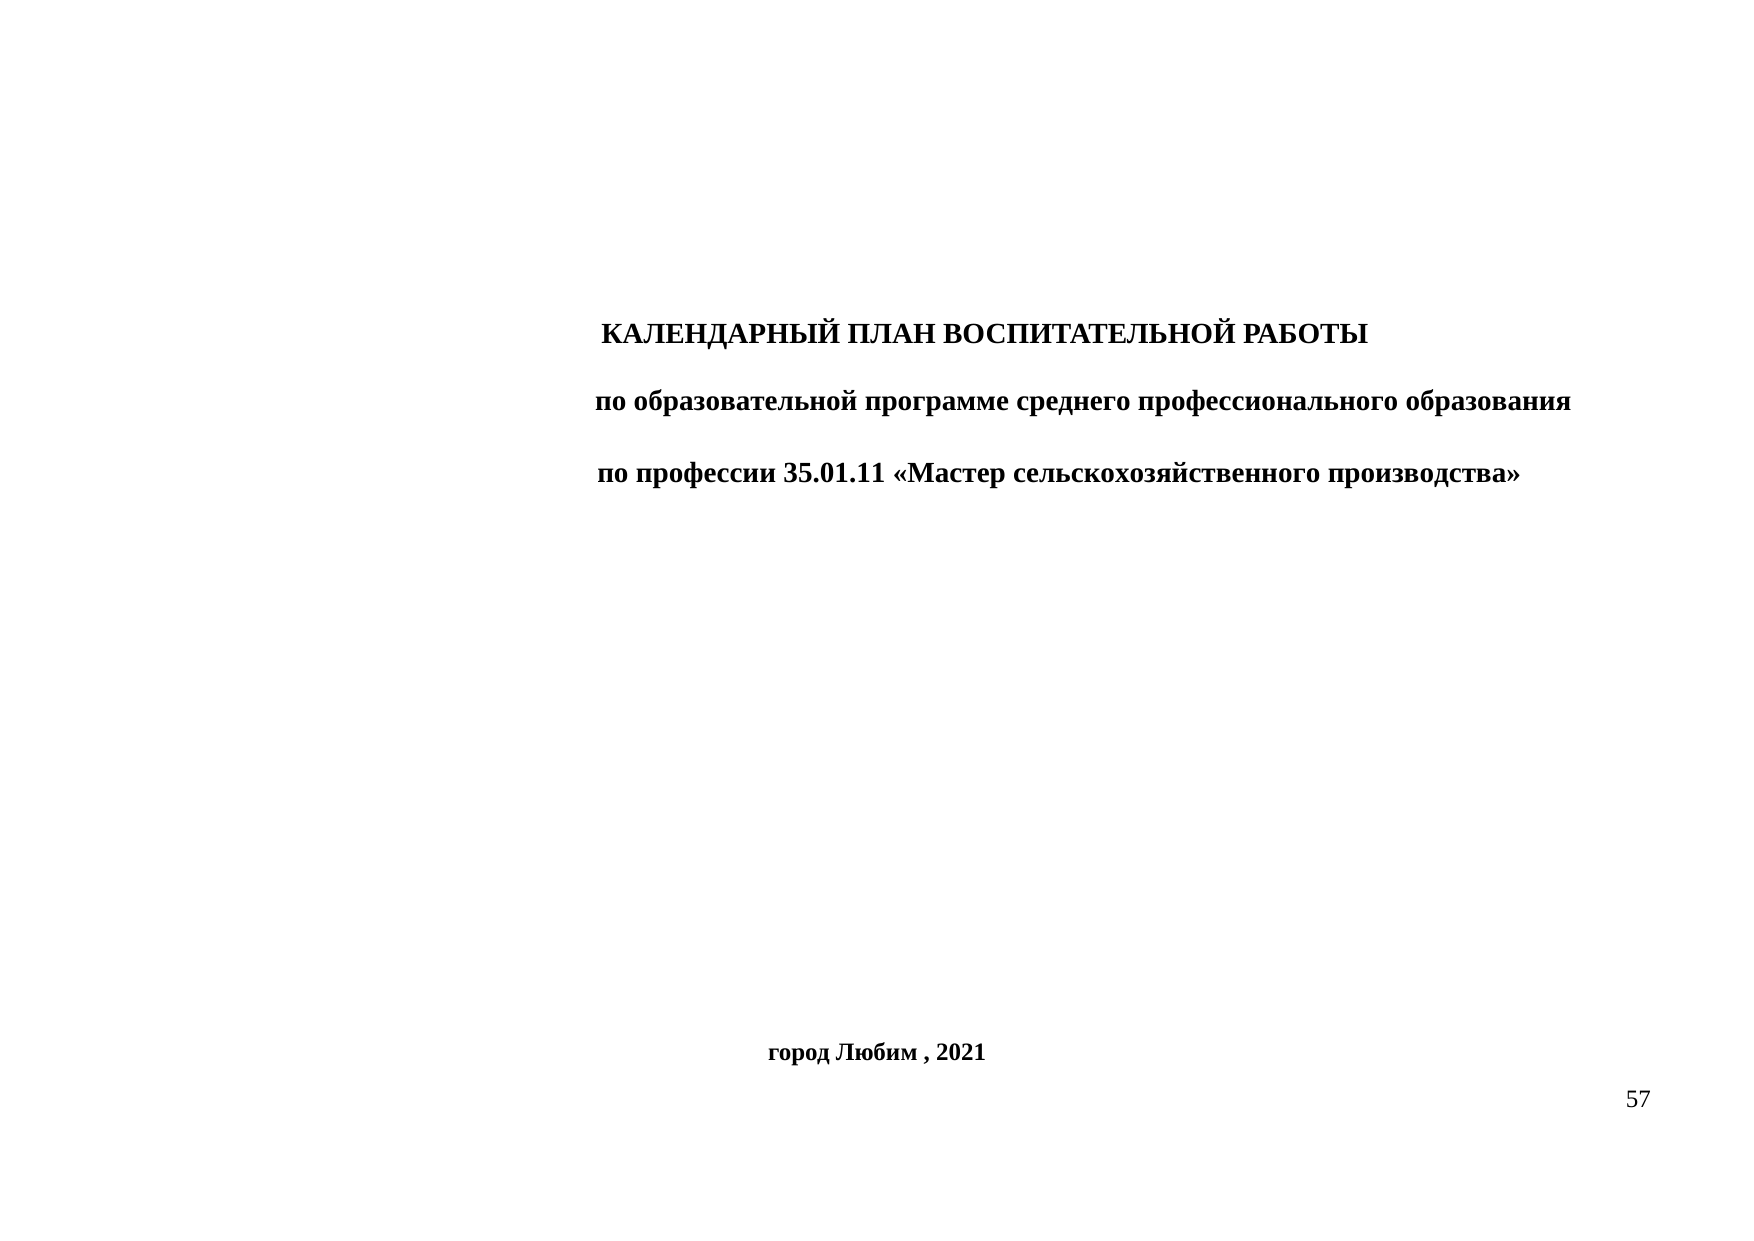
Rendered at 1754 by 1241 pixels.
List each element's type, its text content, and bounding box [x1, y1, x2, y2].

text по образовательной программе среднего профессионального образования [573, 383, 1651, 416]
text КАЛЕНДАРНЫЙ ПЛАН ВОСПИТАТЕЛЬНОЙ РАБОТЫ [573, 316, 1651, 349]
text город Любим , 2021 [103, 1037, 1651, 1065]
text по профессии 35.01.11 «Мастер сельскохозяйственного производства» [103, 416, 1651, 488]
